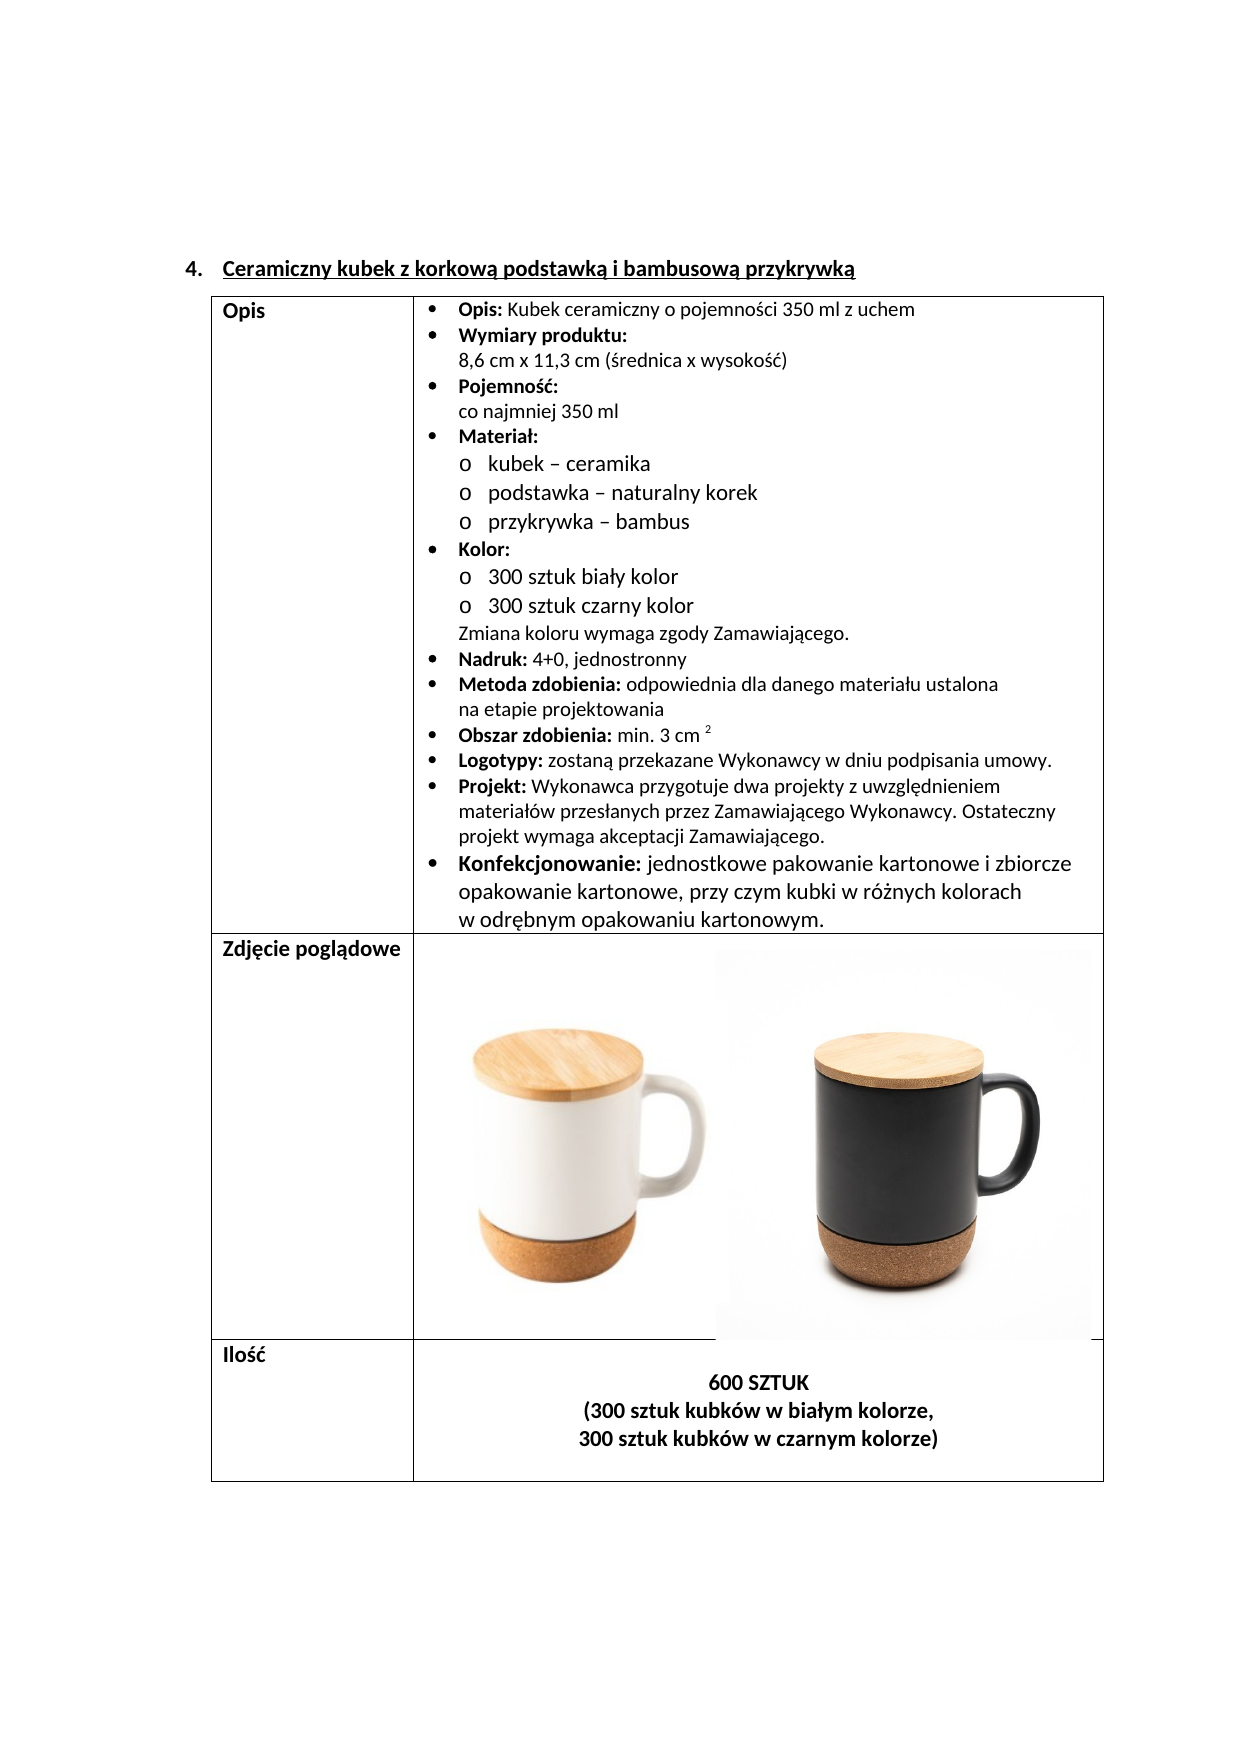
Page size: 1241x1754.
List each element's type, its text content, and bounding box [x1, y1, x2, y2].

table_header Opis: Kubek ceramiczny o pojemności 350 ml z uchem Wymiary produktu: 8,6 cm x 11,3 cm (średnica x wysokość) Pojemność: co najmniej 350 ml Materiał: kubek – ceramika podstawka – naturalny korek przykrywka – bambus Kolor: 300 sztuk biały kolor 300 sztuk czarny kolor Zmiana koloru wymaga zgody Zamawiającego. Nadruk: 4+0, jednostronny Metoda zdobienia: odpowiednia dla danego materiału ustalona na etapie projektowania Obszar zdobienia: min. 3 cm 2 Logotypy: zostaną przekazane Wykonawcy w dniu podpisania umowy. Projekt: Wykonawca przygotuje dwa projekty z uwzględnieniem materiałów przesłanych przez Zamawiającego Wykonawcy. Ostateczny projekt wymaga akceptacji Zamawiającego. Konfekcjonowanie: jednostkowe pakowanie kartonowe i zbiorcze opakowanie kartonowe, przy czym kubki w różnych kolorach w odrębnym opakowaniu kartonowym. [414, 297, 1103, 933]
table_cell [414, 934, 1103, 1339]
list Ceramiczny kubek z korkową podstawką i bambusową przykrywką [185, 254, 1093, 282]
table_cell Zdjęcie poglądowe [212, 934, 413, 1339]
table_cell Ilość [212, 1340, 413, 1481]
picture [429, 950, 1092, 1340]
table_cell 600 SZTUK (300 sztuk kubków w białym kolorze, 300 sztuk kubków w czarnym kolorze) [414, 1340, 1103, 1481]
table_header Opis [212, 297, 413, 933]
